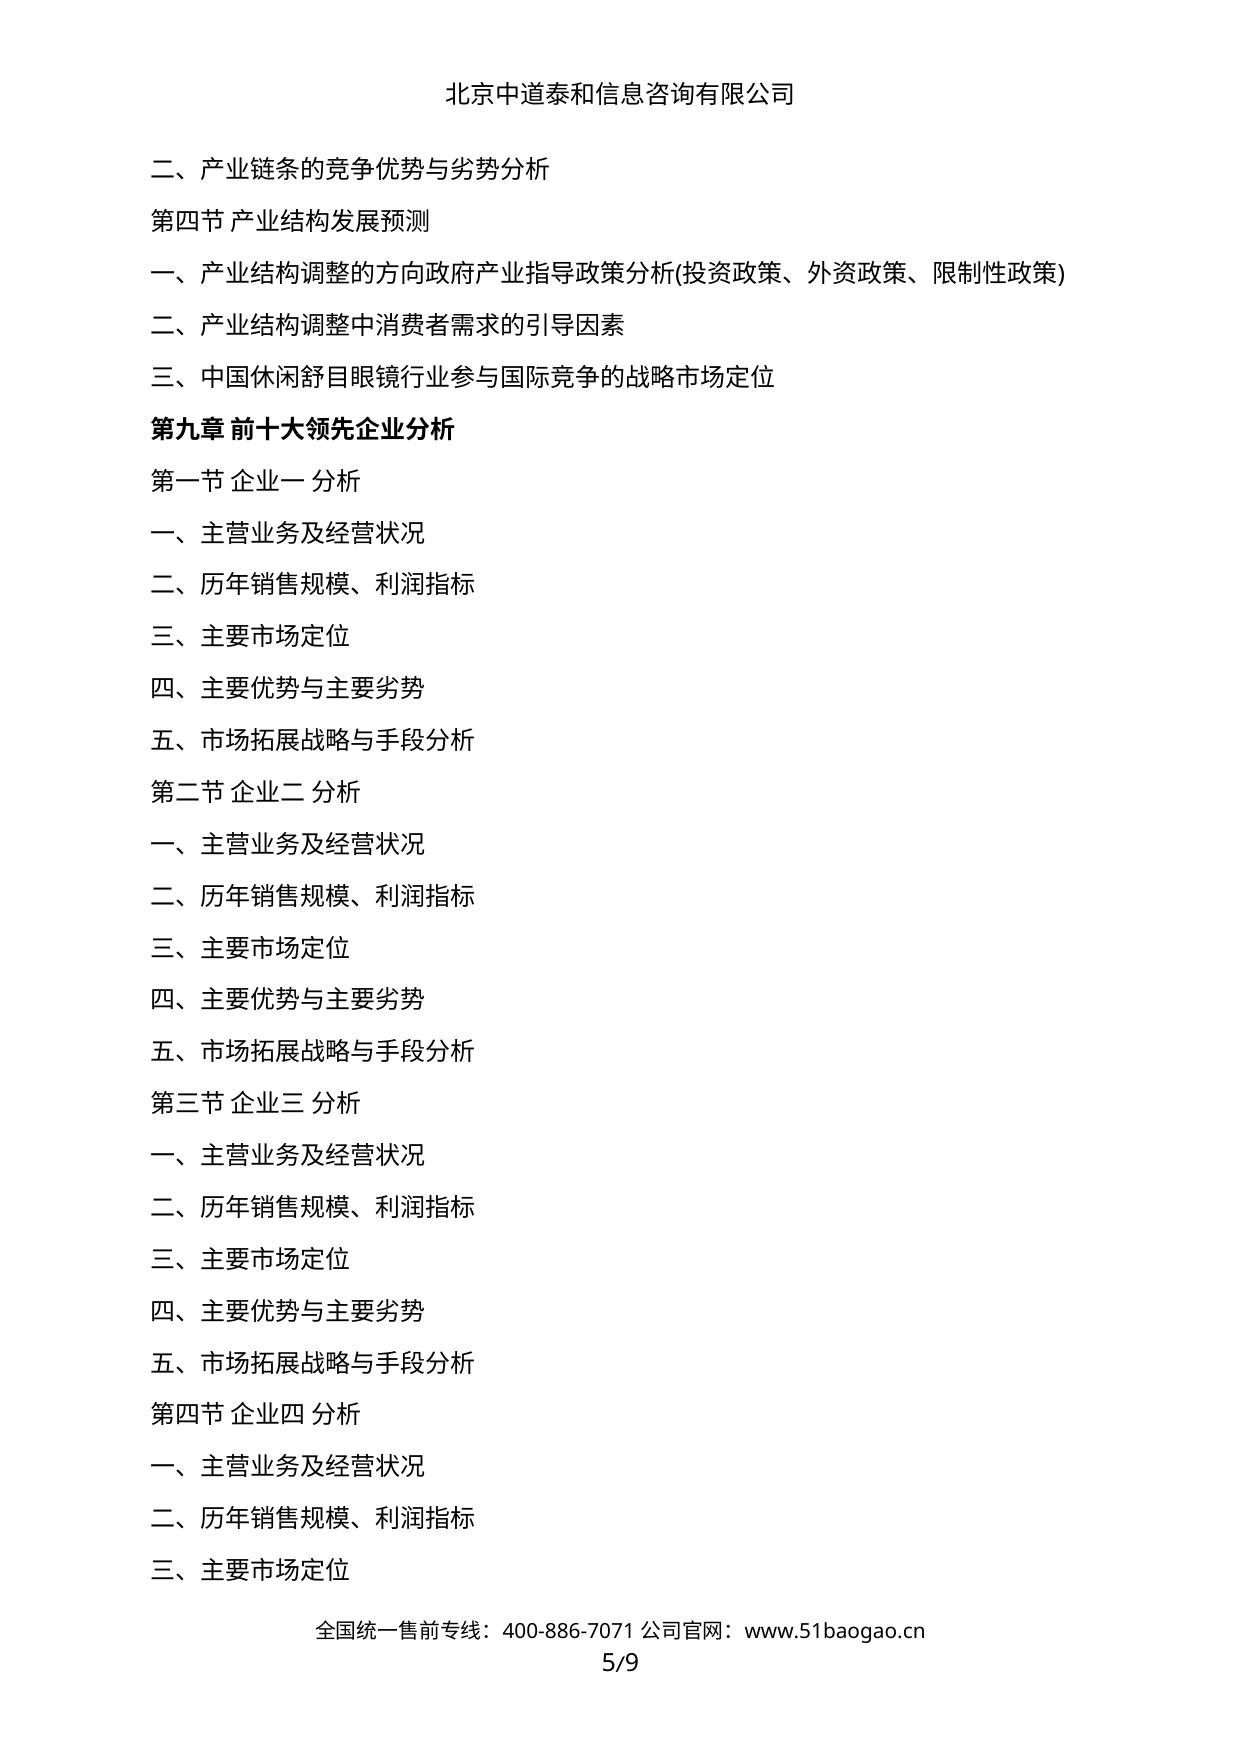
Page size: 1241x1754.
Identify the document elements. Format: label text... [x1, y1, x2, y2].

text 一、主营业务及经营状况 [150, 1136, 1090, 1172]
text 五、市场拓展战略与手段分析 [150, 1032, 1090, 1068]
text 五、市场拓展战略与手段分析 [150, 1343, 1090, 1379]
text 三、主要市场定位 [150, 617, 1090, 653]
text 第四节 产业结构发展预测 [150, 202, 1090, 238]
text 四、主要优势与主要劣势 [150, 980, 1090, 1016]
text 三、主要市场定位 [150, 1239, 1090, 1276]
text 一、主营业务及经营状况 [150, 824, 1090, 861]
text 四、主要优势与主要劣势 [150, 669, 1090, 705]
text 二、产业链条的竞争优势与劣势分析 [150, 150, 1090, 186]
text 一、主营业务及经营状况 [150, 513, 1090, 549]
text 第二节 企业二 分析 [150, 772, 1090, 809]
text 一、产业结构调整的方向政府产业指导政策分析(投资政策、外资政策、限制性政策) [150, 254, 1090, 290]
text 二、产业结构调整中消费者需求的引导因素 [150, 306, 1090, 342]
text 第三节 企业三 分析 [150, 1084, 1090, 1120]
text 五、市场拓展战略与手段分析 [150, 721, 1090, 757]
text 四、主要优势与主要劣势 [150, 1291, 1090, 1327]
text 三、主要市场定位 [150, 928, 1090, 964]
text 二、历年销售规模、利润指标 [150, 876, 1090, 912]
text 三、主要市场定位 [150, 1551, 1090, 1587]
text 三、中国休闲舒目眼镜行业参与国际竞争的战略市场定位 [150, 357, 1090, 394]
text 第一节 企业一 分析 [150, 461, 1090, 497]
text 二、历年销售规模、利润指标 [150, 1187, 1090, 1224]
text 二、历年销售规模、利润指标 [150, 1499, 1090, 1535]
text 二、历年销售规模、利润指标 [150, 565, 1090, 601]
text 第四节 企业四 分析 [150, 1395, 1090, 1431]
text 第九章 前十大领先企业分析 [150, 409, 1090, 446]
text 一、主营业务及经营状况 [150, 1447, 1090, 1483]
